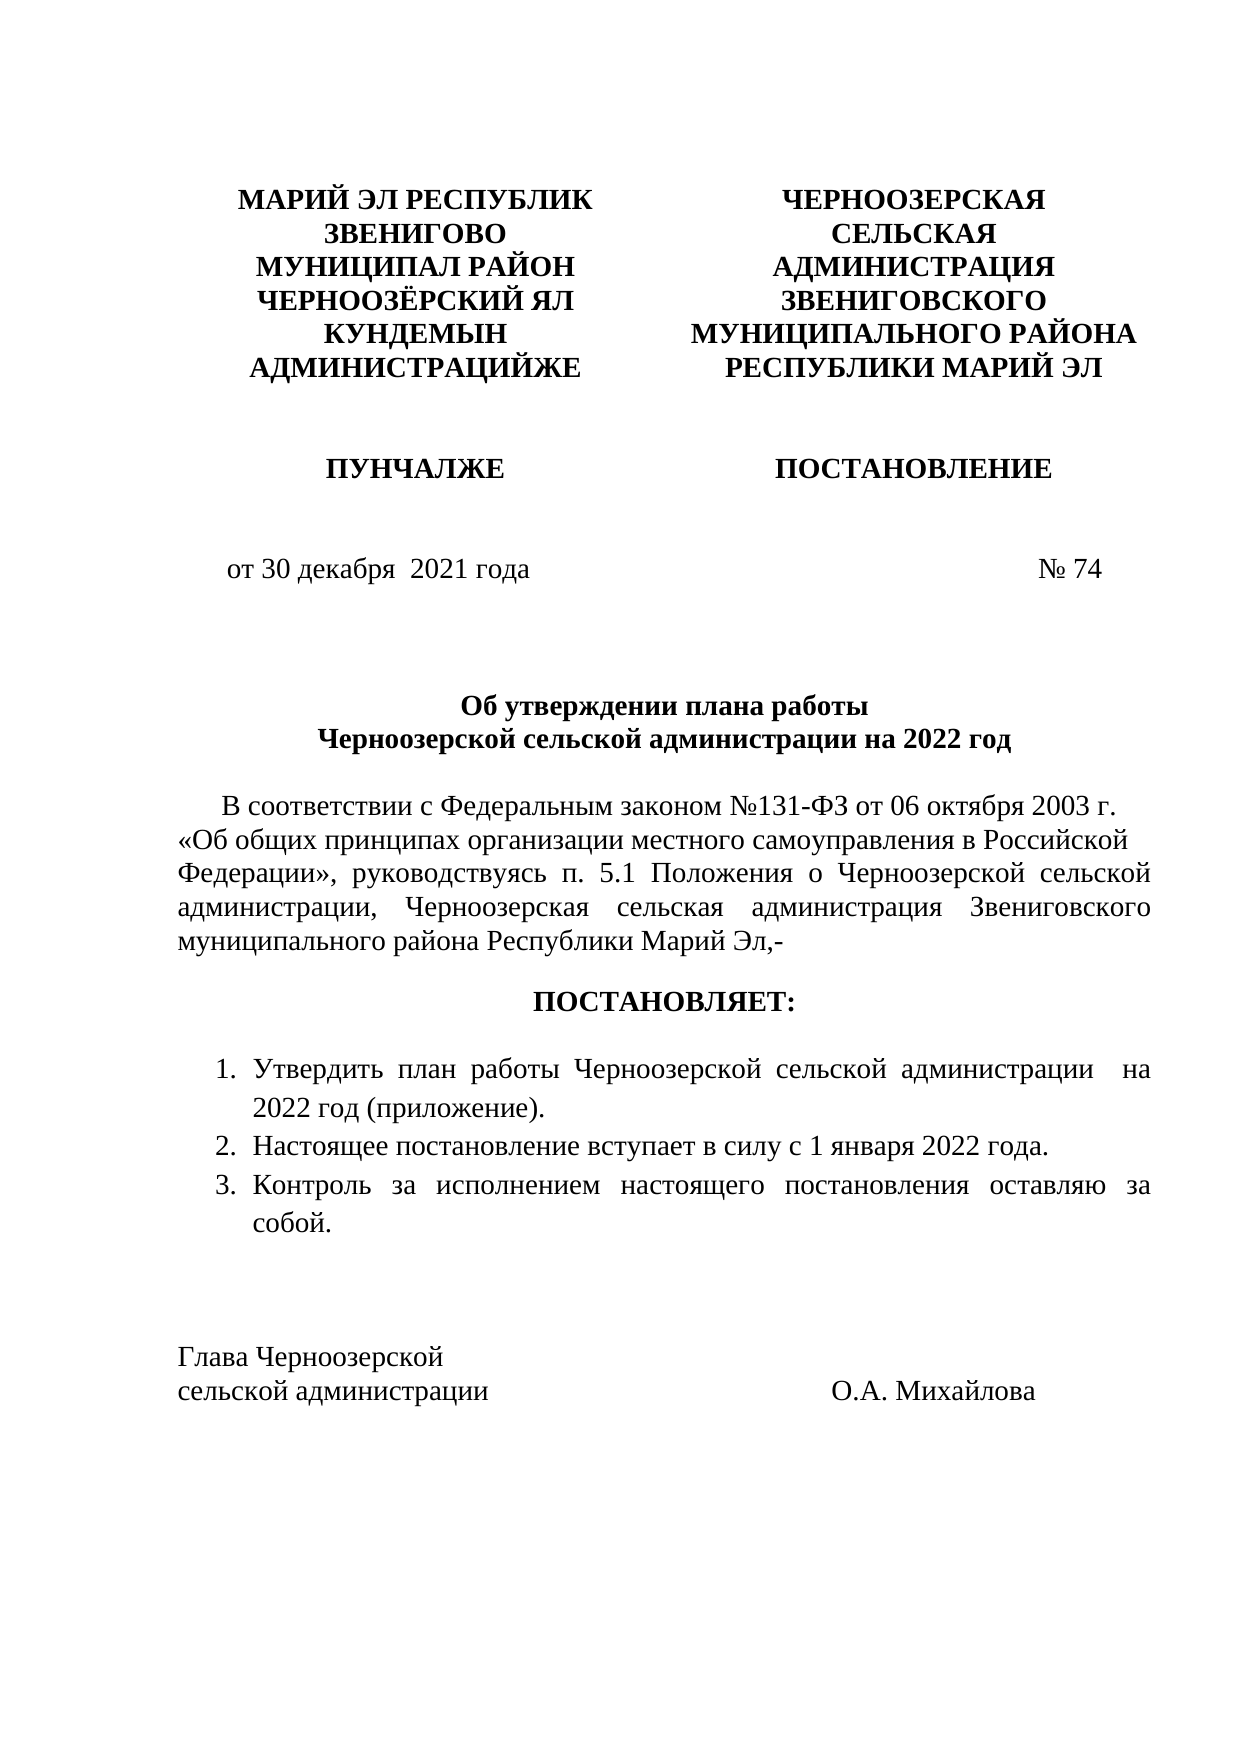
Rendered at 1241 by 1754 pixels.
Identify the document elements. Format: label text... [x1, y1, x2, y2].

text ПОСТАНОВЛЯЕТ: [177, 984, 1152, 1018]
text Глава Черноозерской [177, 1339, 1152, 1373]
table_header ЧЕРНООЗЕРСКАЯ СЕЛЬСКАЯ АДМИНИСТРАЦИЯ ЗВЕНИГОВСКОГО МУНИЦИПАЛЬНОГО РАЙОНА РЕСПУБЛИКИ МАРИЙ ЭЛ ПОСТАНОВЛЕНИЕ [665, 183, 1163, 551]
text Об утверждении плана работы [177, 688, 1152, 721]
text сельской администрации О.А. Михайлова [177, 1373, 1152, 1406]
list Настоящее постановление вступает в силу с 1 января 2022 года. [215, 1128, 1152, 1162]
text «Об общих принципах организации местного самоуправления в Российской [177, 822, 1152, 856]
table_header МАРИЙ ЭЛ РЕСПУБЛИК ЗВЕНИГОВО МУНИЦИПАЛ РАЙОН ЧЕРНООЗЁРСКИЙ ЯЛ КУНДЕМЫН АДМИНИСТРАЦИЙЖЕ ПУНЧАЛЖЕ [166, 183, 664, 551]
text Федерации», руководствуясь п. 5.1 Положения о Черноозерской сельской администрации, Черноозерская сельская администрация Звениговского муниципального района Республики Марий Эл,- [177, 856, 1152, 956]
text от 30 декабря 2021 года № 74 [177, 551, 1152, 585]
text В соответствии с Федеральным законом №131-ФЗ от 06 октября 2003 г. [177, 788, 1152, 822]
list Контроль за исполнением настоящего постановления оставляю за собой. [215, 1167, 1152, 1239]
text Черноозерской сельской администрации на 2022 год [177, 721, 1152, 755]
list Утвердить план работы Черноозерской сельской администрации на 2022 год (приложение). [215, 1051, 1152, 1123]
